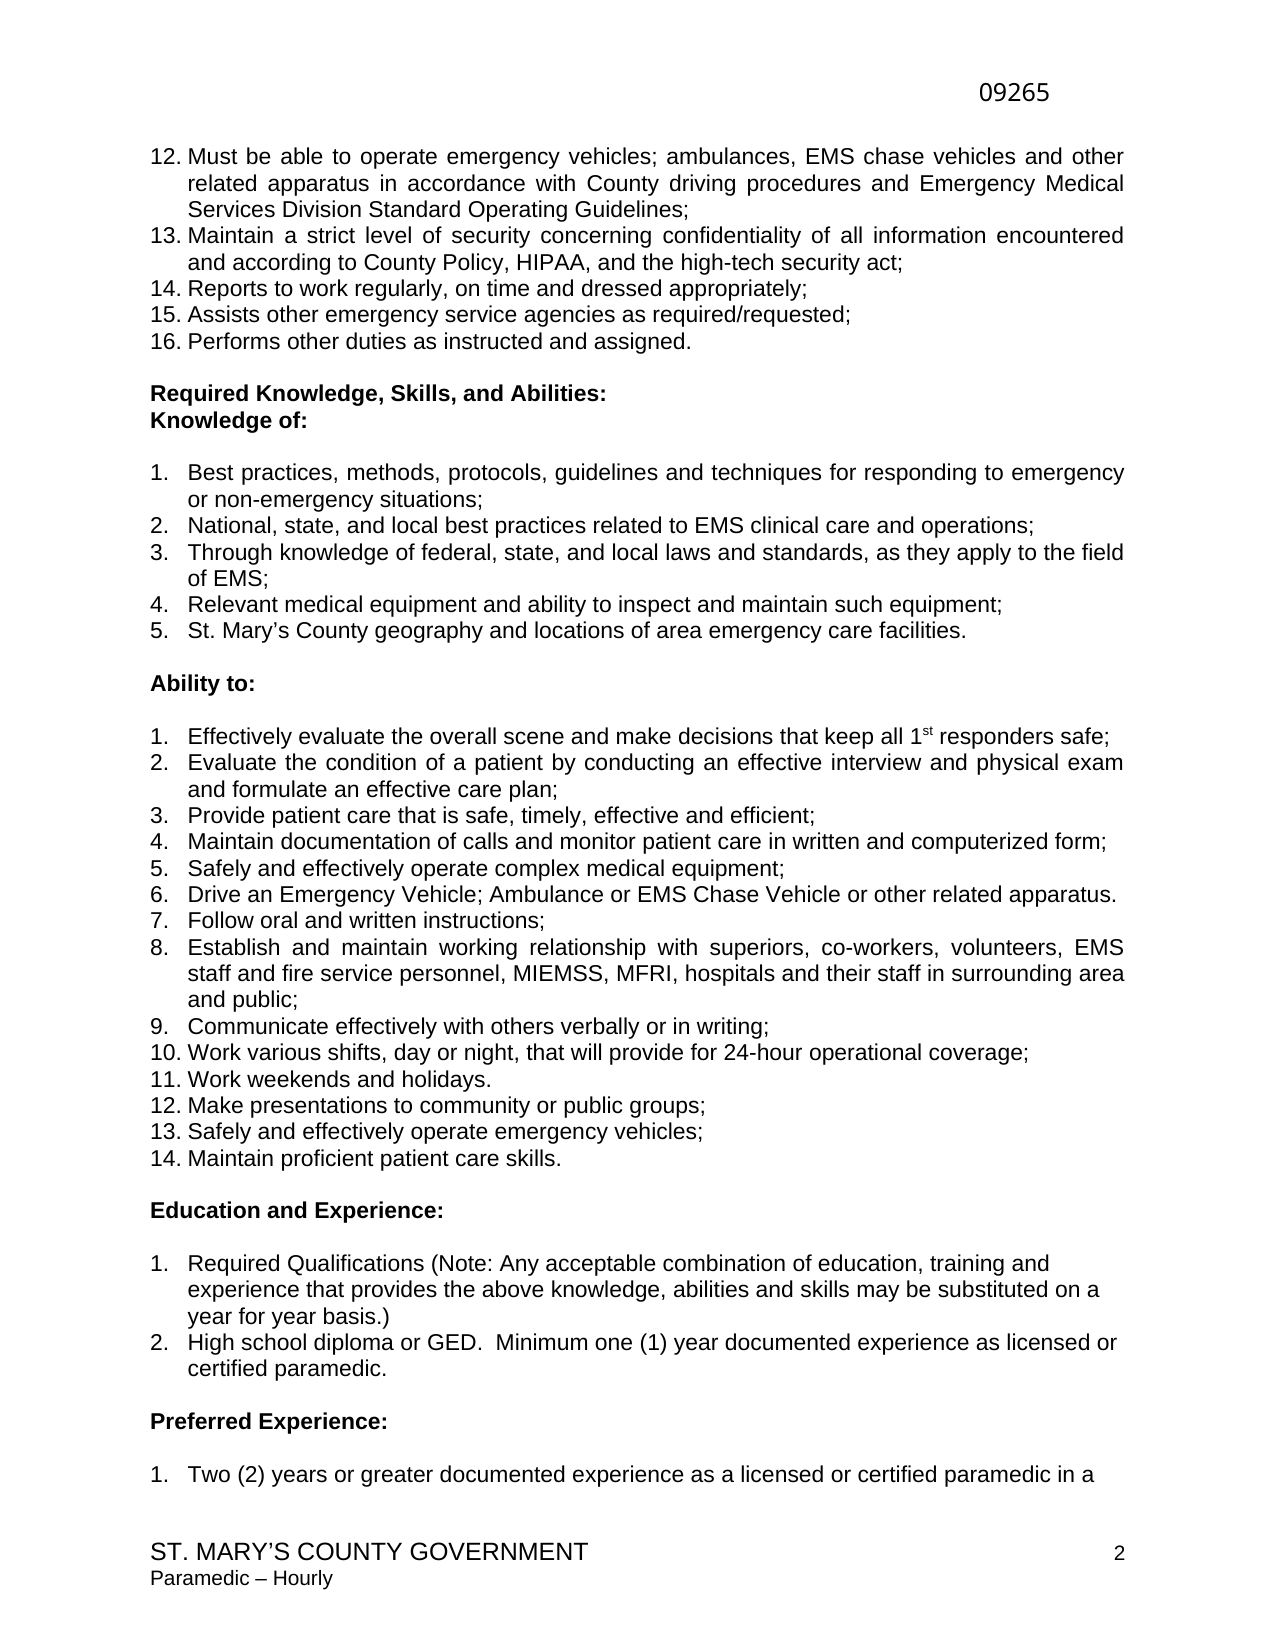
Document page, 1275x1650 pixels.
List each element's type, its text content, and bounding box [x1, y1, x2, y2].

list Must be able to operate emergency vehicles; ambulances, EMS chase vehicles and other related apparatus in accordance with County driving procedures and Emergency Medical Services Division Standard Operating Guidelines; [150, 143, 1125, 222]
list St. Mary’s County geography and locations of area emergency care facilities. [150, 617, 1125, 644]
list Preferred Experience: [150, 1408, 1125, 1434]
list Relevant medical equipment and ability to inspect and maintain such equipment; [150, 591, 1125, 617]
list Establish and maintain working relationship with superiors, co-workers, volunteers, EMS staff and fire service personnel, MIEMSS, MFRI, hospitals and their staff in surrounding area and public; [150, 934, 1125, 1013]
list Provide patient care that is safe, timely, effective and efficient; [150, 802, 1125, 828]
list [150, 1461, 1125, 1487]
list Work weekends and holidays. [150, 1066, 1125, 1092]
list Follow oral and written instructions; [150, 907, 1125, 934]
list Performs other duties as instructed and assigned. [150, 328, 1125, 354]
text Required Knowledge, Skills, and Abilities: [150, 380, 1125, 407]
list Reports to work regularly, on time and dressed appropriately; [150, 275, 1125, 301]
text High school diploma or GED. Minimum one (1) year documented experience as licensed or certified paramedic. [150, 1329, 1125, 1382]
list Assists other emergency service agencies as required/requested; [150, 301, 1125, 328]
text Education and Experience: [150, 1197, 1125, 1224]
list Maintain documentation of calls and monitor patient care in written and computerized form; [150, 828, 1125, 855]
list Maintain proficient patient care skills. [150, 1144, 1125, 1171]
text Knowledge of: [150, 407, 1125, 433]
list Through knowledge of federal, state, and local laws and standards, as they apply to the field of EMS; [150, 538, 1125, 591]
list Maintain a strict level of security concerning confidentiality of all information encountered and according to County Policy, HIPAA, and the high-tech security act; [150, 222, 1125, 275]
list Drive an Emergency Vehicle; Ambulance or EMS Chase Vehicle or other related apparatus. [150, 881, 1125, 907]
list Work various shifts, day or night, that will provide for 24-hour operational coverage; [150, 1039, 1125, 1066]
list Best practices, methods, protocols, guidelines and techniques for responding to emergency or non-emergency situations; [150, 459, 1125, 512]
list Safely and effectively operate complex medical equipment; [150, 855, 1125, 881]
list Effectively evaluate the overall scene and make decisions that keep all 1st responders safe; [150, 723, 1125, 749]
list Safely and effectively operate emergency vehicles; [150, 1118, 1125, 1144]
list Make presentations to community or public groups; [150, 1092, 1125, 1118]
list Communicate effectively with others verbally or in writing; [150, 1013, 1125, 1039]
text Required Qualifications (Note: Any acceptable combination of education, training and experience that provides the above knowledge, abilities and skills may be substituted on a year for year basis.) [150, 1250, 1125, 1329]
list Evaluate the condition of a patient by conducting an effective interview and physical exam and formulate an effective care plan; [150, 749, 1125, 802]
list National, state, and local best practices related to EMS clinical care and operations; [150, 512, 1125, 538]
text Ability to: [150, 670, 1125, 697]
